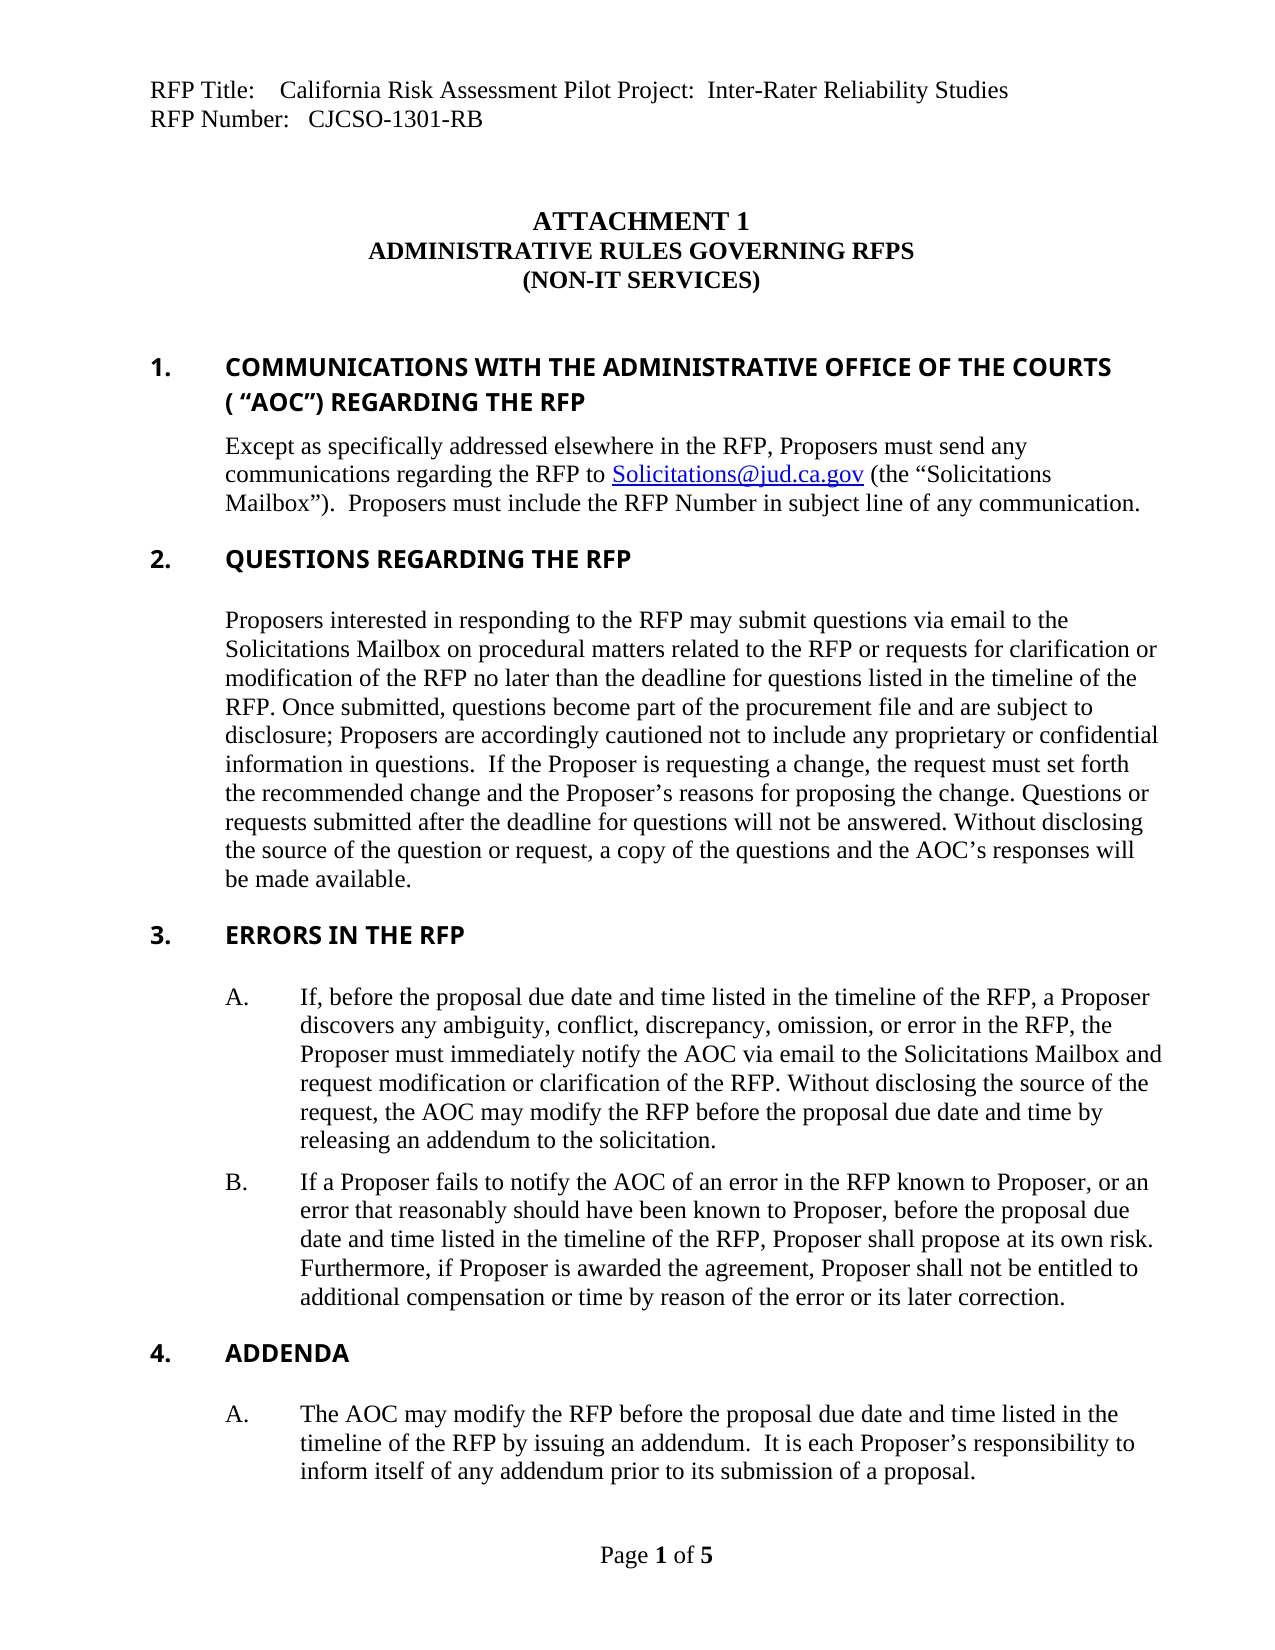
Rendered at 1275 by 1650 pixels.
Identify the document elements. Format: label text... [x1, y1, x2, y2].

subtitle Administrative Rules Governing RFPS [150, 236, 1132, 265]
list Except as specifically addressed elsewhere in the RFP, Proposers must send any communications regarding the RFP to Solicitations@jud.ca.gov (the “Solicitations Mailbox”). Proposers must include the RFP Number in subject line of any communication. [225, 431, 1162, 517]
list ERRORS IN THE RFP [150, 918, 1162, 952]
list Proposers interested in responding to the RFP may submit questions via email to the Solicitations Mailbox on procedural matters related to the RFP or requests for clarification or modification of the RFP no later than the deadline for questions listed in the timeline of the RFP. Once submitted, questions become part of the procurement file and are subject to disclosure; Proposers are accordingly cautioned not to include any proprietary or confidential information in questions. If the Proposer is requesting a change, the request must set forth the recommended change and the Proposer’s reasons for proposing the change. Questions or requests submitted after the deadline for questions will not be answered. Without disclosing the source of the question or request, a copy of the questions and the AOC’s responses will be made available. [225, 606, 1162, 893]
list A. If, before the proposal due date and time listed in the timeline of the RFP, a Proposer discovers any ambiguity, conflict, discrepancy, omission, or error in the RFP, the Proposer must immediately notify the AOC via email to the Solicitations Mailbox and request modification or clarification of the RFP. Without disclosing the source of the request, the AOC may modify the RFP before the proposal due date and time by releasing an addendum to the solicitation. [225, 982, 1162, 1154]
subtitle ATTACHMENT 1 [150, 205, 1132, 236]
list ADDENDA [150, 1335, 1162, 1369]
list A. The AOC may modify the RFP before the proposal due date and time listed in the timeline of the RFP by issuing an addendum. It is each Proposer’s responsibility to inform itself of any addendum prior to its submission of a proposal. [225, 1399, 1162, 1485]
list COMMUNICATIONS WITH THE ADMINISTRATIVE OFFICE OF THE COURTS ( “aoc”) REGARDING THE RFP [150, 350, 1162, 418]
subtitle (Non-IT SERVICES) [150, 265, 1132, 294]
list QUESTIONS REGARDING THE RFP [150, 542, 1162, 576]
list B. If a Proposer fails to notify the AOC of an error in the RFP known to Proposer, or an error that reasonably should have been known to Proposer, before the proposal due date and time listed in the timeline of the RFP, Proposer shall propose at its own risk. Furthermore, if Proposer is awarded the agreement, Proposer shall not be entitled to additional compensation or time by reason of the error or its later correction. [225, 1167, 1162, 1310]
